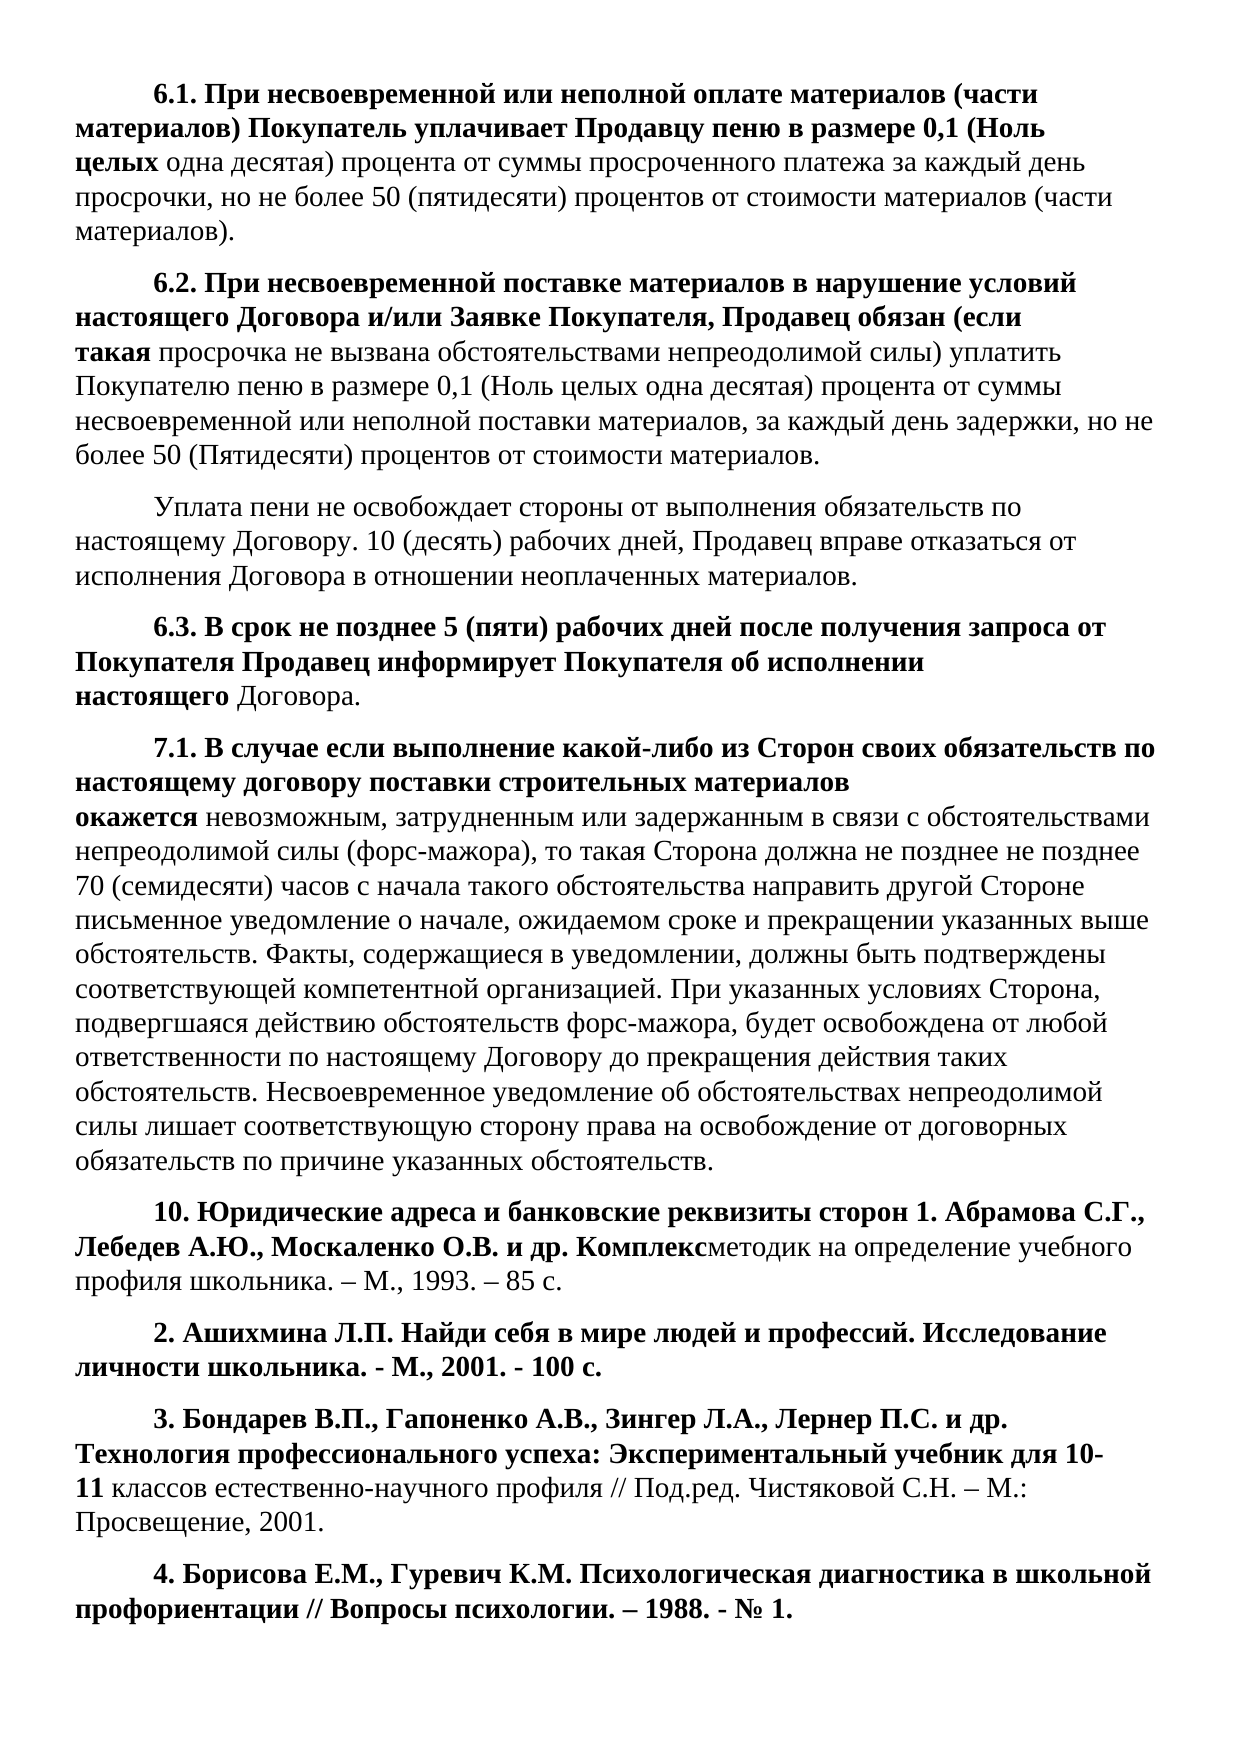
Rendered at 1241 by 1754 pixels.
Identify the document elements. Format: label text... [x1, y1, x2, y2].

text 6.1. При несвоевременной или неполной оплате материалов (части материалов) Покупатель уплачивает Продавцу пеню в размере 0,1 (Ноль целых одна десятая) процента от суммы просроченного платежа за каждый день просрочки, но не более 50 (пятидесяти) процентов от стоимости материалов (части материалов). [75, 75, 1165, 247]
text 10. Юридические адреса и банковские реквизиты сторон 1. Абрамова С.Г., Лебедев А.Ю., Москаленко О.В. и др. Комплексметодик на определение учебного профиля школьника. – М., 1993. – 85 с. [75, 1194, 1165, 1297]
text 7.1. В случае если выполнение какой-либо из Сторон своих обязательств по настоящему договору поставки строительных материалов окажется невозможным, затрудненным или задержанным в связи с обстоятельствами непреодолимой силы (форс-мажора), то такая Сторона должна не позднее не позднее 70 (семидесяти) часов с начала такого обстоятельства направить другой Стороне письменное уведомление о начале, ожидаемом сроке и прекращении указанных выше обстоятельств. Факты, содержащиеся в уведомлении, должны быть подтверждены соответствующей компетентной организацией. При указанных условиях Сторона, подвергшаяся действию обстоятельств форс-мажора, будет освобождена от любой ответственности по настоящему Договору до прекращения действия таких обстоятельств. Несвоевременное уведомление об обстоятельствах непреодолимой силы лишает соответствующую сторону права на освобождение от договорных обязательств по причине указанных обстоятельств. [75, 729, 1165, 1176]
text 4. Борисова Е.М., Гуревич К.М. Психологическая диагностика в школьной профориентации // Вопросы психологии. – 1988. - № 1. [75, 1556, 1165, 1624]
text 6.3. В срок не позднее 5 (пяти) рабочих дней после получения запроса от Покупателя Продавец информирует Покупателя об исполнении настоящего Договора. [75, 609, 1165, 712]
text 2. Ашихмина Л.П. Найди себя в мире людей и профессий. Исследование личности школьника. - М., 2001. - 100 с. [75, 1314, 1165, 1383]
text 3. Бондарев В.П., Гапоненко А.В., Зингер Л.А., Лернер П.С. и др. Технология профессионального успеха: Экспериментальный учебник для 10-11 классов естественно-научного профиля // Под.ред. Чистяковой С.Н. – М.: Просвещение, 2001. [75, 1401, 1165, 1538]
text Уплата пени не освобождает стороны от выполнения обязательств по настоящему Договору. 10 (десять) рабочих дней, Продавец вправе отказаться от исполнения Договора в отношении неоплаченных материалов. [75, 488, 1165, 591]
text 6.2. При несвоевременной поставке материалов в нарушение условий настоящего Договора и/или Заявке Покупателя, Продавец обязан (если такая просрочка не вызвана обстоятельствами непреодолимой силы) уплатить Покупателю пеню в размере 0,1 (Ноль целых одна десятая) процента от суммы несвоевременной или неполной поставки материалов, за каждый день задержки, но не более 50 (Пятидесяти) процентов от стоимости материалов. [75, 264, 1165, 471]
